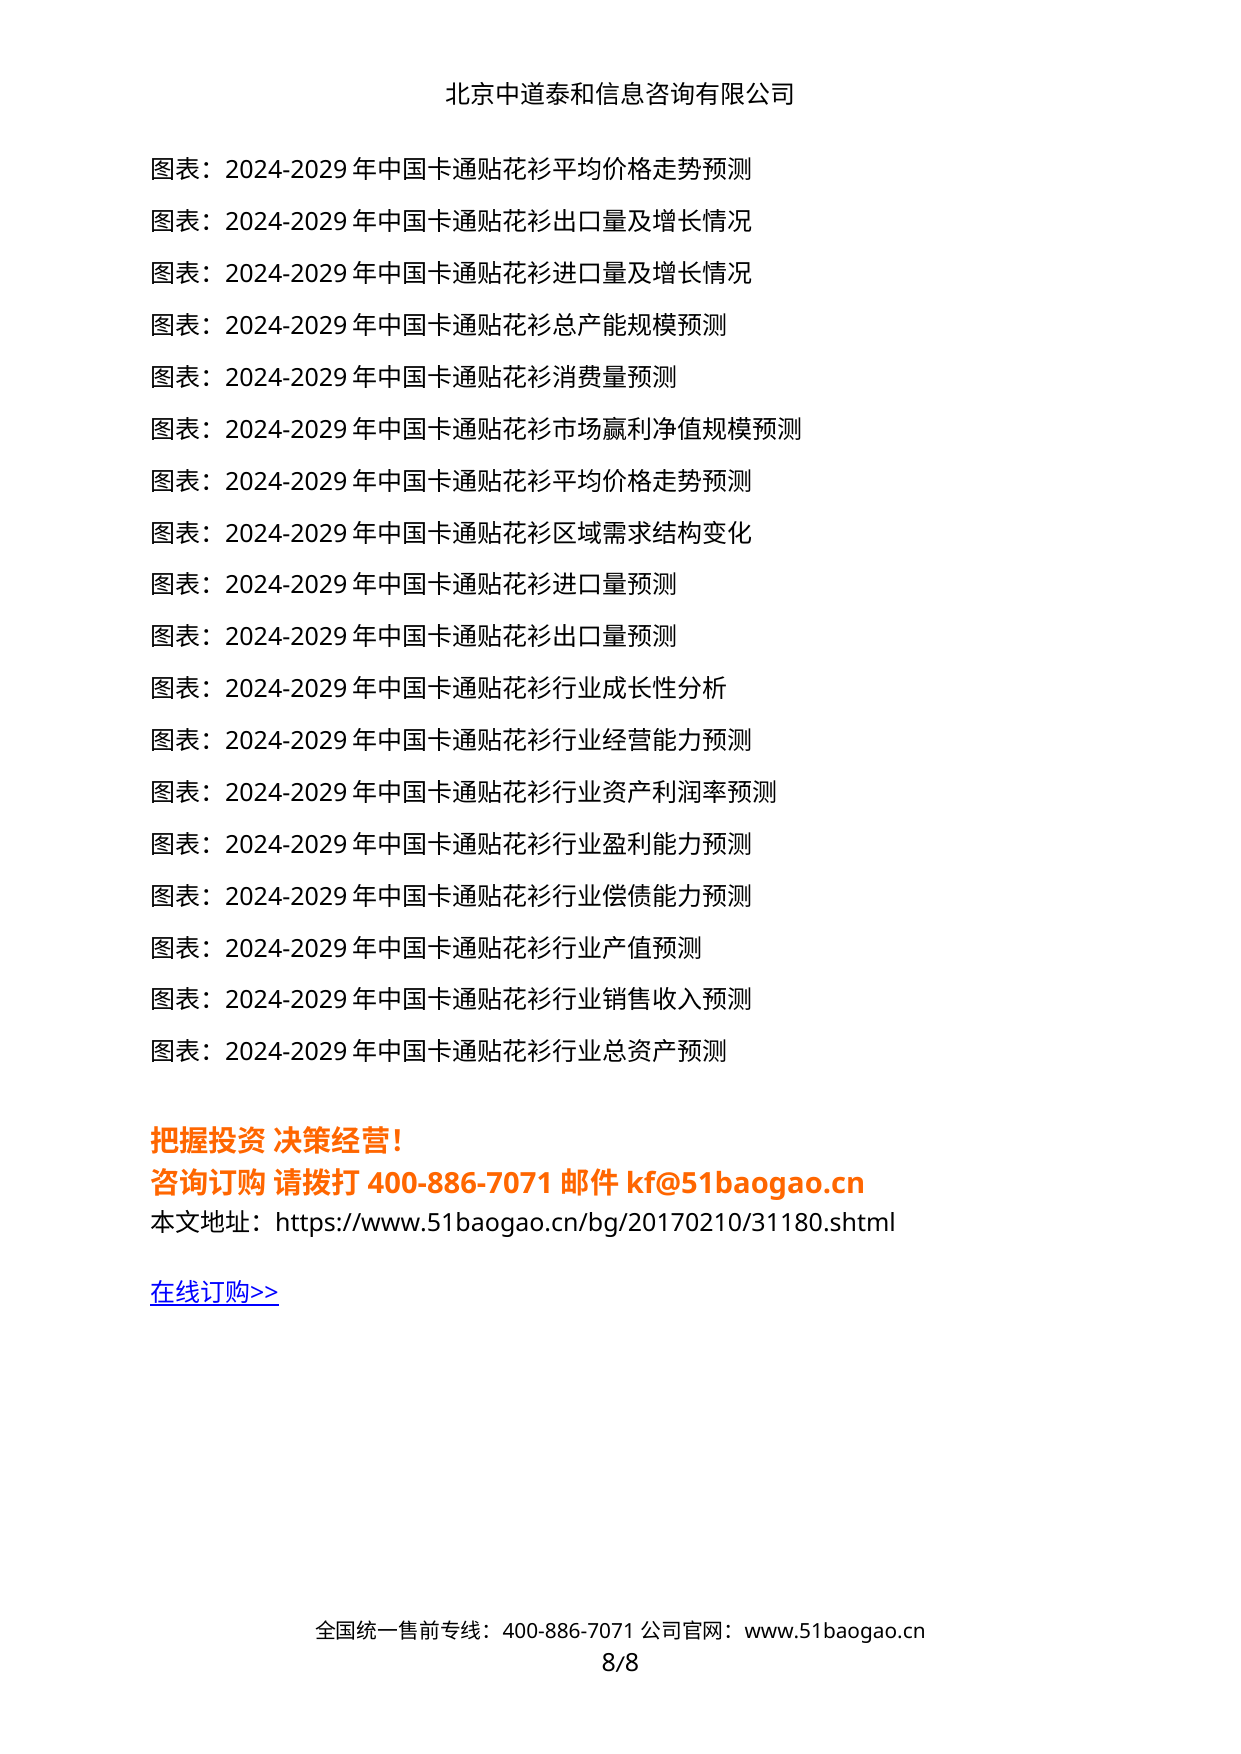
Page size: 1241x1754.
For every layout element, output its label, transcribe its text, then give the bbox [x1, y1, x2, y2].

text 图表：2024-2029年中国卡通贴花衫行业总资产预测 [150, 1032, 1090, 1068]
text 图表：2024-2029年中国卡通贴花衫市场赢利净值规模预测 [150, 409, 1090, 446]
text 图表：2024-2029年中国卡通贴花衫出口量及增长情况 [150, 202, 1090, 238]
text 把握投资 决策经营！咨询订购 请拨打 400-886-7071 邮件 kf@51baogao.cn本文地址：https://www.51baogao.cn/bg/20170210/31180.shtml [150, 1084, 1090, 1239]
text 图表：2024-2029年中国卡通贴花衫行业经营能力预测 [150, 721, 1090, 757]
text 图表：2024-2029年中国卡通贴花衫行业销售收入预测 [150, 980, 1090, 1016]
text 图表：2024-2029年中国卡通贴花衫行业成长性分析 [150, 669, 1090, 705]
text 图表：2024-2029年中国卡通贴花衫区域需求结构变化 [150, 513, 1090, 549]
text 图表：2024-2029年中国卡通贴花衫进口量及增长情况 [150, 254, 1090, 290]
text 在线订购>> [150, 1239, 1090, 1309]
text 图表：2024-2029年中国卡通贴花衫总产能规模预测 [150, 306, 1090, 342]
text 图表：2024-2029年中国卡通贴花衫进口量预测 [150, 565, 1090, 601]
text 图表：2024-2029年中国卡通贴花衫消费量预测 [150, 357, 1090, 394]
text 图表：2024-2029年中国卡通贴花衫平均价格走势预测 [150, 461, 1090, 497]
text 图表：2024-2029年中国卡通贴花衫平均价格走势预测 [150, 150, 1090, 186]
text 图表：2024-2029年中国卡通贴花衫行业资产利润率预测 [150, 772, 1090, 809]
text 图表：2024-2029年中国卡通贴花衫行业偿债能力预测 [150, 876, 1090, 912]
text 图表：2024-2029年中国卡通贴花衫行业产值预测 [150, 928, 1090, 964]
text 图表：2024-2029年中国卡通贴花衫出口量预测 [150, 617, 1090, 653]
text 图表：2024-2029年中国卡通贴花衫行业盈利能力预测 [150, 824, 1090, 861]
